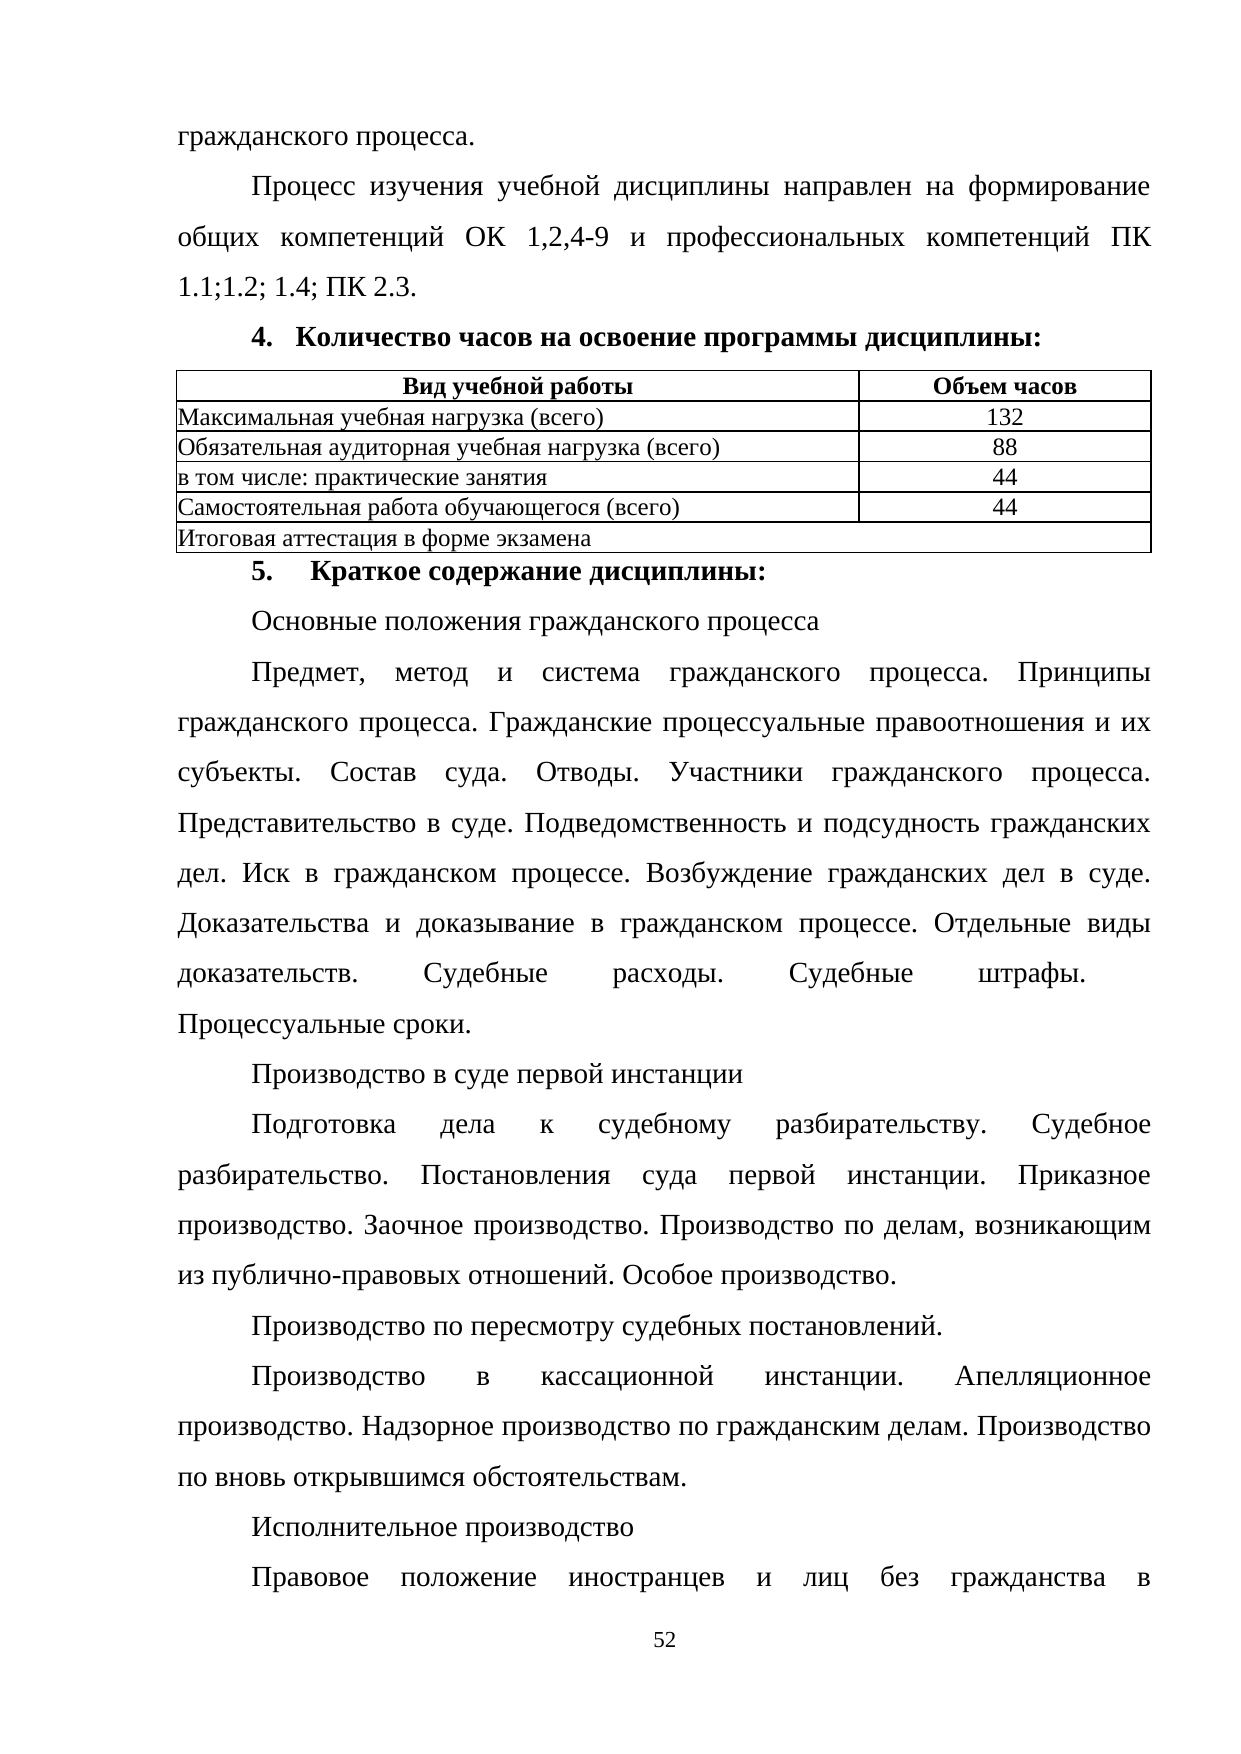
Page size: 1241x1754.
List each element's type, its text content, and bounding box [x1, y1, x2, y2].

table_cell в том числе: практические занятия [177, 462, 858, 491]
table_cell Обязательная аудиторная учебная нагрузка (всего) [177, 432, 858, 461]
table_cell Самостоятельная работа обучающегося (всего) [177, 493, 858, 521]
table_cell Максимальная учебная нагрузка (всего) [177, 402, 858, 430]
text Процесс изучения учебной дисциплины направлен на формирование общих компетенций ОК 1,2,4-9 и профессиональных компетенций ПК 1.1;1.2; 1.4; ПК 2.3. [177, 168, 1152, 303]
table_header Вид учебной работы [177, 371, 858, 400]
table_header Объем часов [860, 371, 1150, 400]
subtitle Производство в суде первой инстанции [177, 1056, 1152, 1090]
table_cell Итоговая аттестация в форме экзамена [177, 523, 1150, 552]
table_cell 44 [860, 493, 1150, 521]
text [177, 1559, 1152, 1593]
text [177, 118, 1152, 152]
list Краткое содержание дисциплины: [177, 553, 1152, 587]
text Предмет, метод и система гражданского процесса. Принципы гражданского процесса. Гражданские процессуальные правоотношения и их субъекты. Состав суда. Отводы. Участники гражданского процесса. Представительство в суде. Подведомственность и подсудность гражданских дел. Иск в гражданском процессе. Возбуждение гражданских дел в суде. Доказательства и доказывание в гражданском процессе. Отдельные виды доказательств. Судебные расходы. Судебные штрафы. Процессуальные сроки. [177, 654, 1152, 1039]
text Основные положения гражданского процесса [177, 603, 1152, 637]
subtitle Производство по пересмотру судебных постановлений. [177, 1308, 1152, 1341]
subtitle Количество часов на освоение программы дисциплины: [177, 319, 1152, 353]
table_cell 44 [860, 462, 1150, 491]
table_cell 132 [860, 402, 1150, 430]
table_cell 88 [860, 432, 1150, 461]
subtitle Исполнительное производство [177, 1509, 1152, 1543]
text Производство в кассационной инстанции. Апелляционное производство. Надзорное производство по гражданским делам. Производство по вновь открывшимся обстоятельствам. [177, 1358, 1152, 1492]
text Подготовка дела к судебному разбирательству. Судебное разбирательство. Постановления суда первой инстанции. Приказное производство. Заочное производство. Производство по делам, возникающим из публично-правовых отношений. Особое производство. [177, 1107, 1152, 1291]
